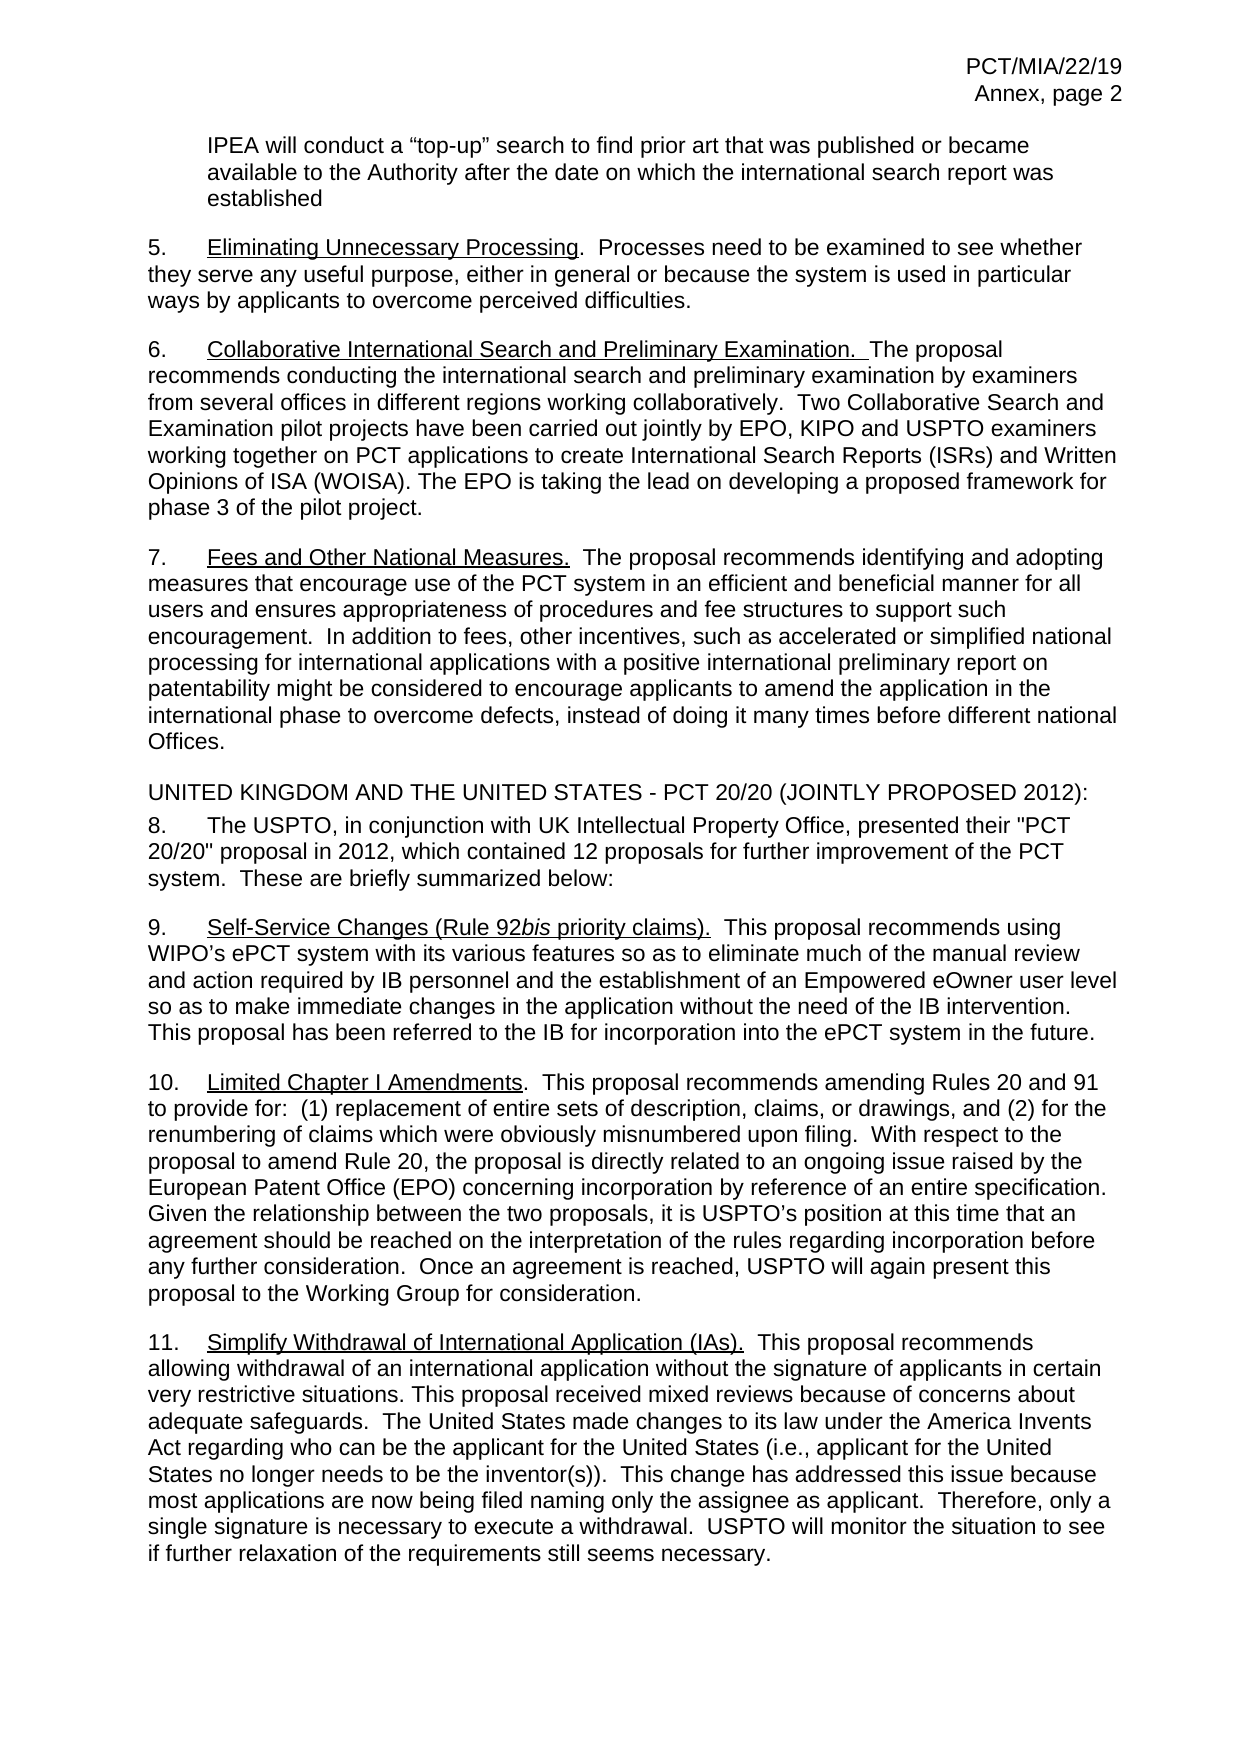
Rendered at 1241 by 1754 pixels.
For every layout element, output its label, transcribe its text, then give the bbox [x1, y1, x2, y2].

list Eliminating Unnecessary Processing. Processes need to be examined to see whether they serve any useful purpose, either in general or because the system is used in particular ways by applicants to overcome perceived difficulties. [148, 234, 1122, 313]
list Self-Service Changes (Rule 92bis priority claims). This proposal recommends using WIPO’s ePCT system with its various features so as to eliminate much of the manual review and action required by IB personnel and the establishment of an Empowered eOwner user level so as to make immediate changes in the application without the need of the IB intervention. This proposal has been referred to the IB for incorporation into the ePCT system in the future. [148, 914, 1122, 1046]
list Fees and Other National Measures. The proposal recommends identifying and adopting measures that encourage use of the PCT system in an efficient and beneficial manner for all users and ensures appropriateness of procedures and fee structures to support such encouragement. In addition to fees, other incentives, such as accelerated or simplified national processing for international applications with a positive international preliminary report on patentability might be considered to encourage applicants to amend the application in the international phase to overcome defects, instead of doing it many times before different national Offices. [148, 543, 1122, 754]
list The USPTO, in conjunction with UK Intellectual Property Office, presented their "PCT 20/20" proposal in 2012, which contained 12 proposals for further improvement of the PCT system. These are briefly summarized below: [148, 812, 1122, 891]
list IPEA will conduct a “top-up” search to find prior art that was published or became available to the Authority after the date on which the international search report was established [207, 132, 1122, 211]
list Simplify Withdrawal of International Application (IAs). This proposal recommends allowing withdrawal of an international application without the signature of applicants in certain very restrictive situations. This proposal received mixed reviews because of concerns about adequate safeguards. The United States made changes to its law under the America Invents Act regarding who can be the applicant for the United States (i.e., applicant for the United States no longer needs to be the inventor(s)). This change has addressed this issue because most applications are now being filed naming only the assignee as applicant. Therefore, only a single signature is necessary to execute a withdrawal. USPTO will monitor the situation to see if further relaxation of the requirements still seems necessary. [148, 1329, 1122, 1566]
list Collaborative International Search and Preliminary Examination. The proposal recommends conducting the international search and preliminary examination by examiners from several offices in different regions working collaboratively. Two Collaborative Search and Examination pilot projects have been carried out jointly by EPO, KIPO and USPTO examiners working together on PCT applications to create International Search Reports (ISRs) and Written Opinions of ISA (WOISA). The EPO is taking the lead on developing a proposed framework for phase 3 of the pilot project. [148, 336, 1122, 521]
list Limited Chapter I Amendments. This proposal recommends amending Rules 20 and 91 to provide for: (1) replacement of entire sets of description, claims, or drawings, and (2) for the renumbering of claims which were obviously misnumbered upon filing. With respect to the proposal to amend Rule 20, the proposal is directly related to an ongoing issue raised by the European Patent Office (EPO) concerning incorporation by reference of an entire specification. Given the relationship between the two proposals, it is USPTO’s position at this time that an agreement should be reached on the interpretation of the rules regarding incorporation before any further consideration. Once an agreement is reached, USPTO will again present this proposal to the Working Group for consideration. [148, 1069, 1122, 1306]
subtitle United Kingdom and the United States - PCT 20/20 (Jointly proposed 2012): [148, 779, 1122, 806]
